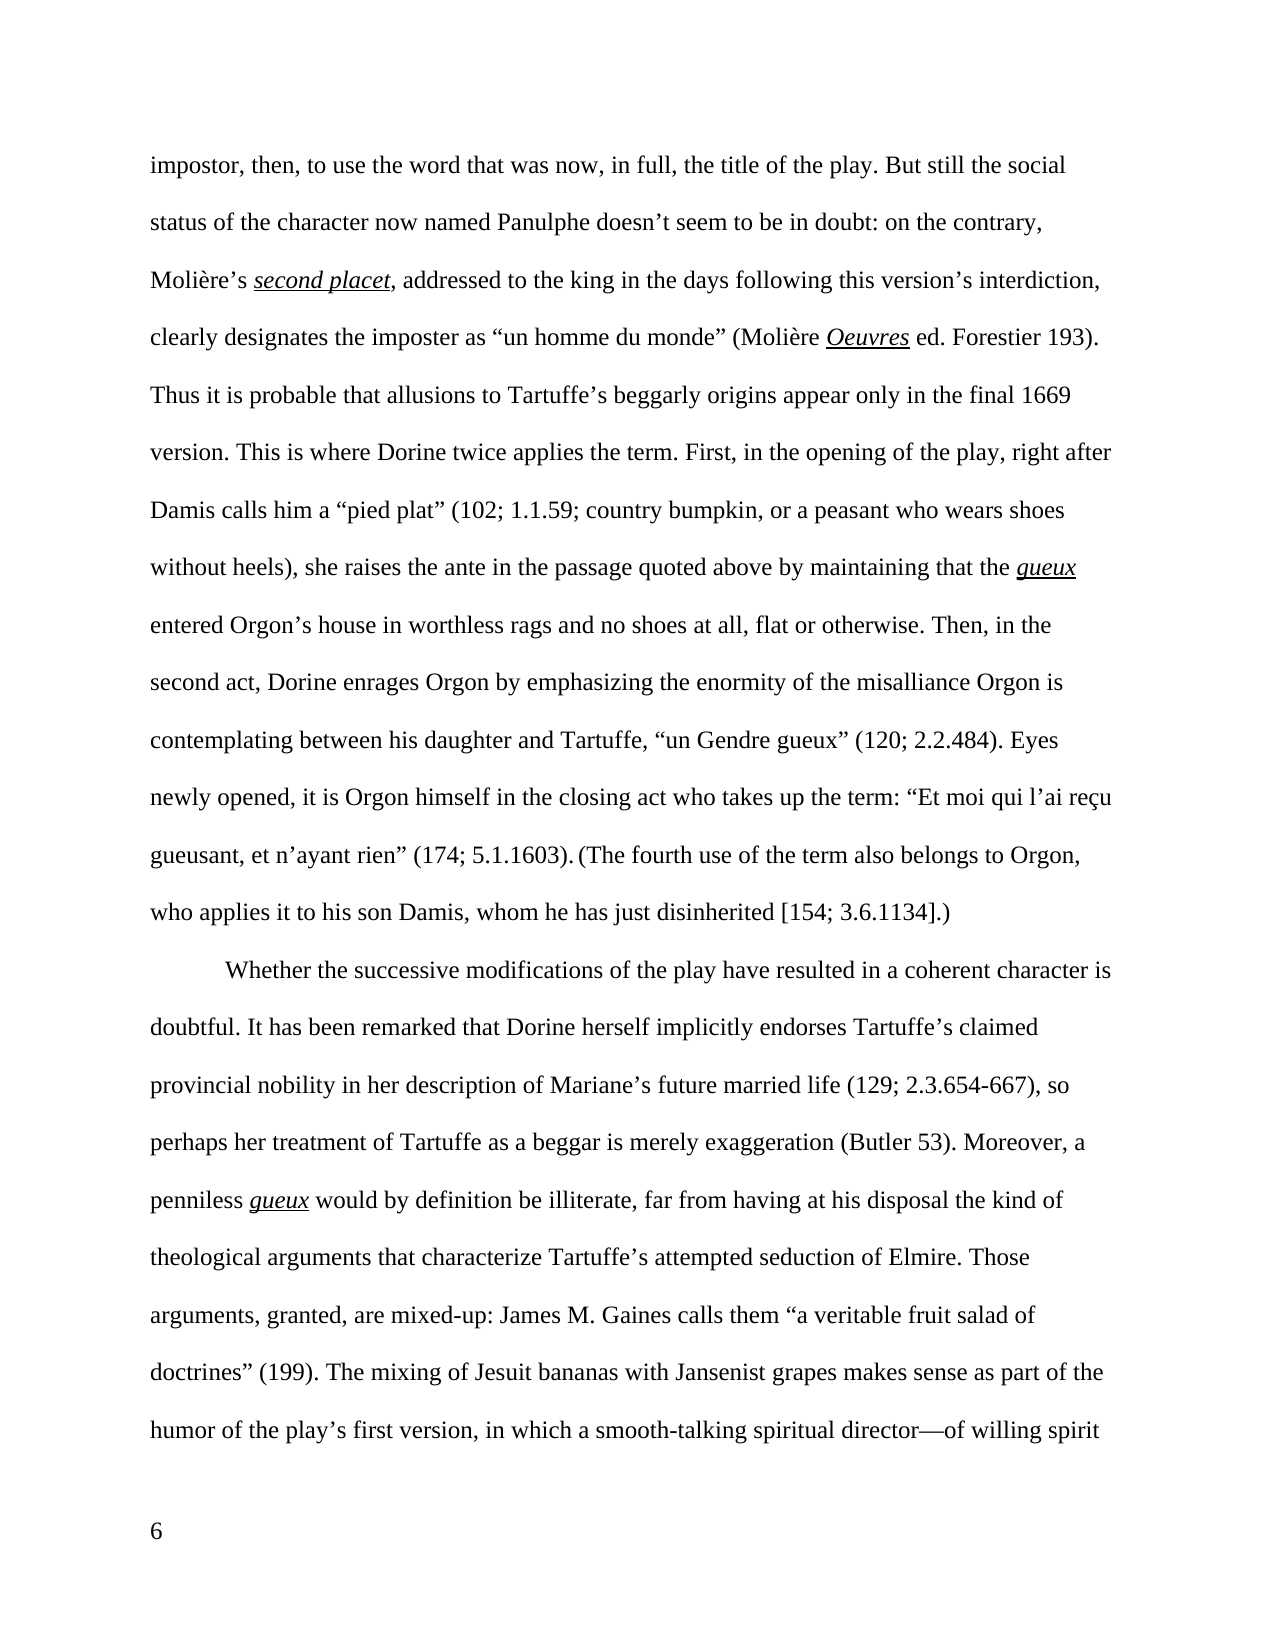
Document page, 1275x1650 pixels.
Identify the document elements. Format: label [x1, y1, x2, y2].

text [150, 955, 1125, 1444]
text [150, 150, 1125, 926]
